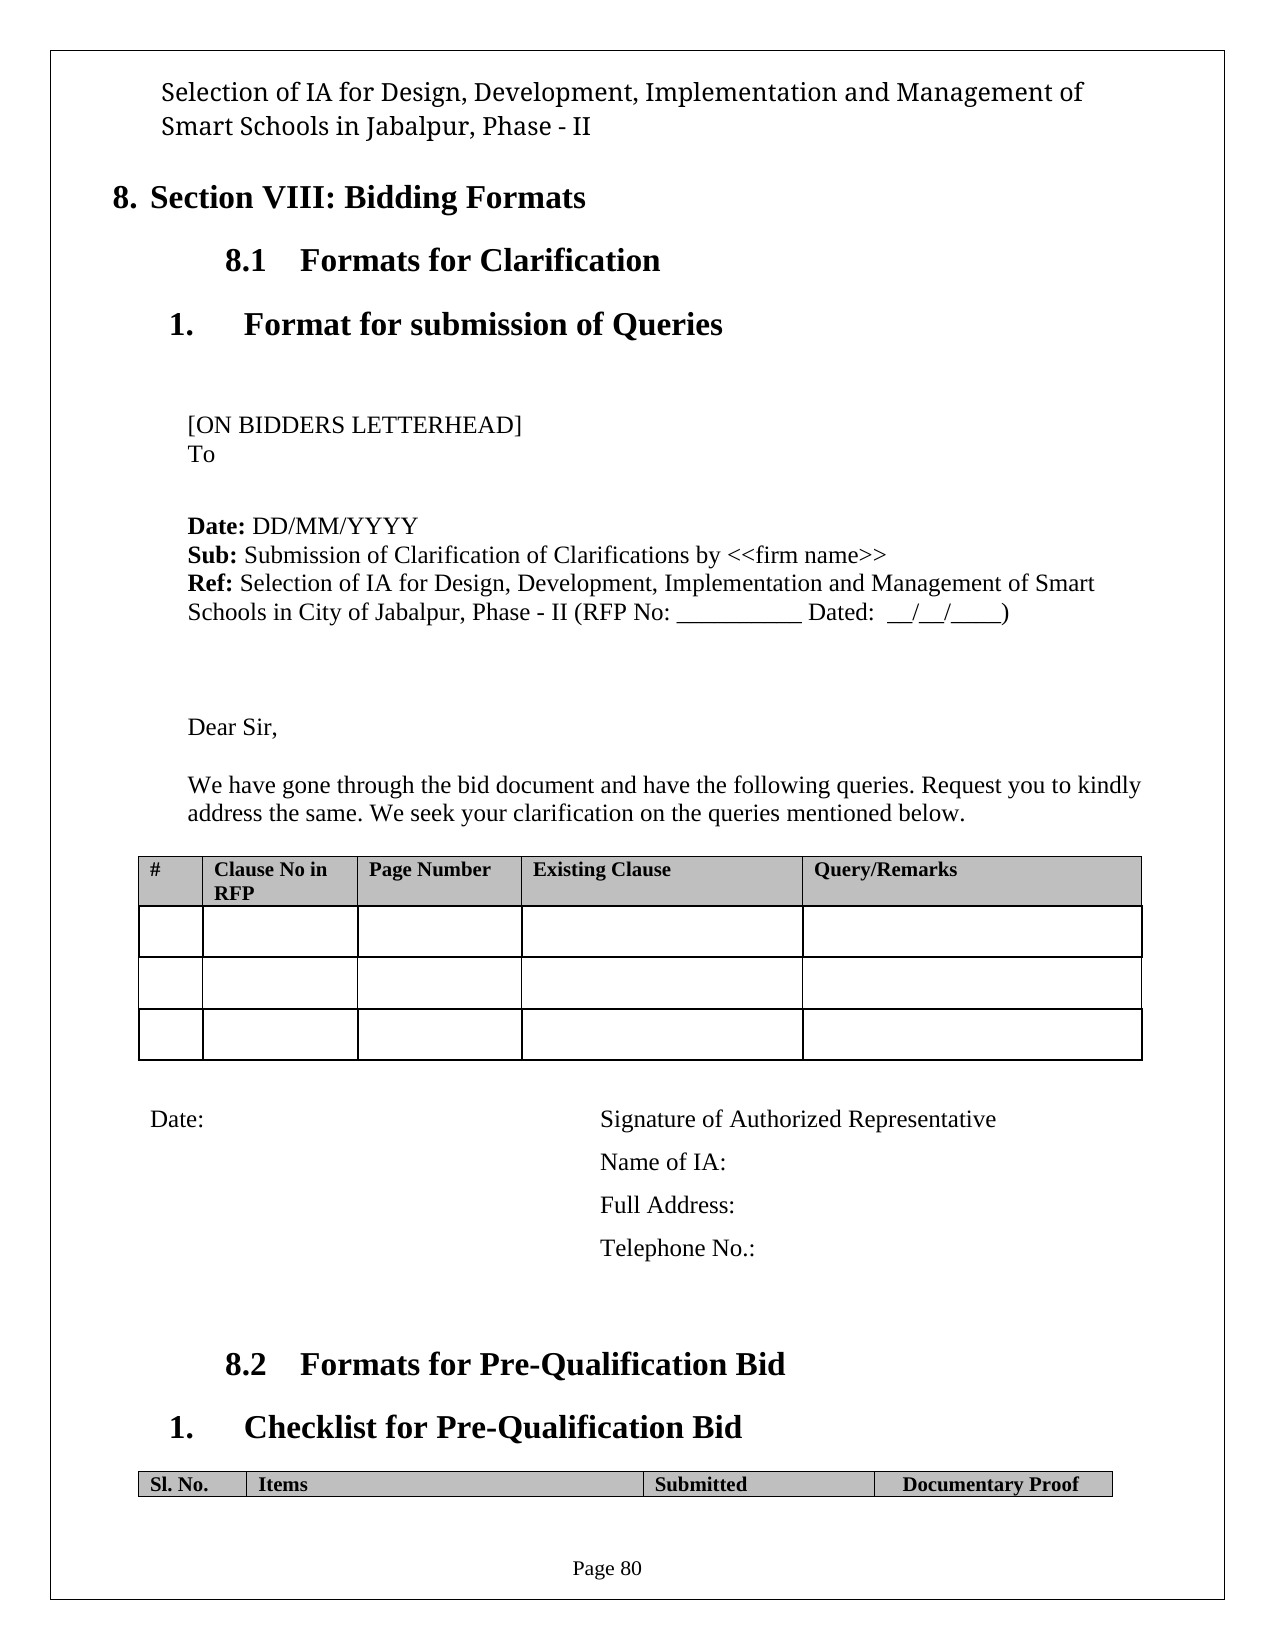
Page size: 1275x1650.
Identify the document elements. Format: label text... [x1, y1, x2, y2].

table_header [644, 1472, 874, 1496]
subtitle Checklist for Pre-Qualification Bid [169, 1408, 1153, 1446]
subtitle Formats for Pre-Qualification Bid [225, 1344, 1153, 1383]
subtitle Section VIII: Bidding Formats [112, 177, 1153, 216]
text [ON BIDDERS LETTERHEAD] [187, 410, 1153, 439]
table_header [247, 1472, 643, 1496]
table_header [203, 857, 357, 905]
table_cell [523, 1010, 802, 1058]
text Ref: Selection of IA for Design, Development, Implementation and Management of Smart Schools in City of Jabalpur, Phase - II (RFP No: __________ Dated: __/__/____) [187, 568, 1153, 626]
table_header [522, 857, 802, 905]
text Sub: Submission of Clarification of Clarifications by <<firm name>> [187, 540, 1153, 568]
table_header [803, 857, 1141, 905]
subtitle Format for submission of Queries [169, 304, 1153, 342]
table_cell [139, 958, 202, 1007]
text Full Address: [150, 1190, 1153, 1219]
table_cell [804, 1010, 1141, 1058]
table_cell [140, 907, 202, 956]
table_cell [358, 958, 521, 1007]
text Dear Sir, [187, 712, 1153, 741]
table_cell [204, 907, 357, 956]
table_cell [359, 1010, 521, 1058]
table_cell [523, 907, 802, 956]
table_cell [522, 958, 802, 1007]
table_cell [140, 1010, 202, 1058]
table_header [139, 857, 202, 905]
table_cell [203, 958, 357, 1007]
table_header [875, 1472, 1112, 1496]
text To [187, 439, 1153, 468]
subtitle Formats for Clarification [225, 241, 1153, 279]
text We have gone through the bid document and have the following queries. Request you to kindly address the same. We seek your clarification on the queries mentioned below. [187, 770, 1153, 827]
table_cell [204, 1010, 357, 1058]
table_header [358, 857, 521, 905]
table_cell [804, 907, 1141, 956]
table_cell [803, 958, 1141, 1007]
text Name of IA: [150, 1147, 1153, 1176]
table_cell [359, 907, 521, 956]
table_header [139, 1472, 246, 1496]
text Date: Signature of Authorized Representative [150, 1104, 1153, 1132]
text Telephone No.: [150, 1233, 1153, 1262]
text Date: DD/MM/YYYY [187, 511, 1153, 540]
